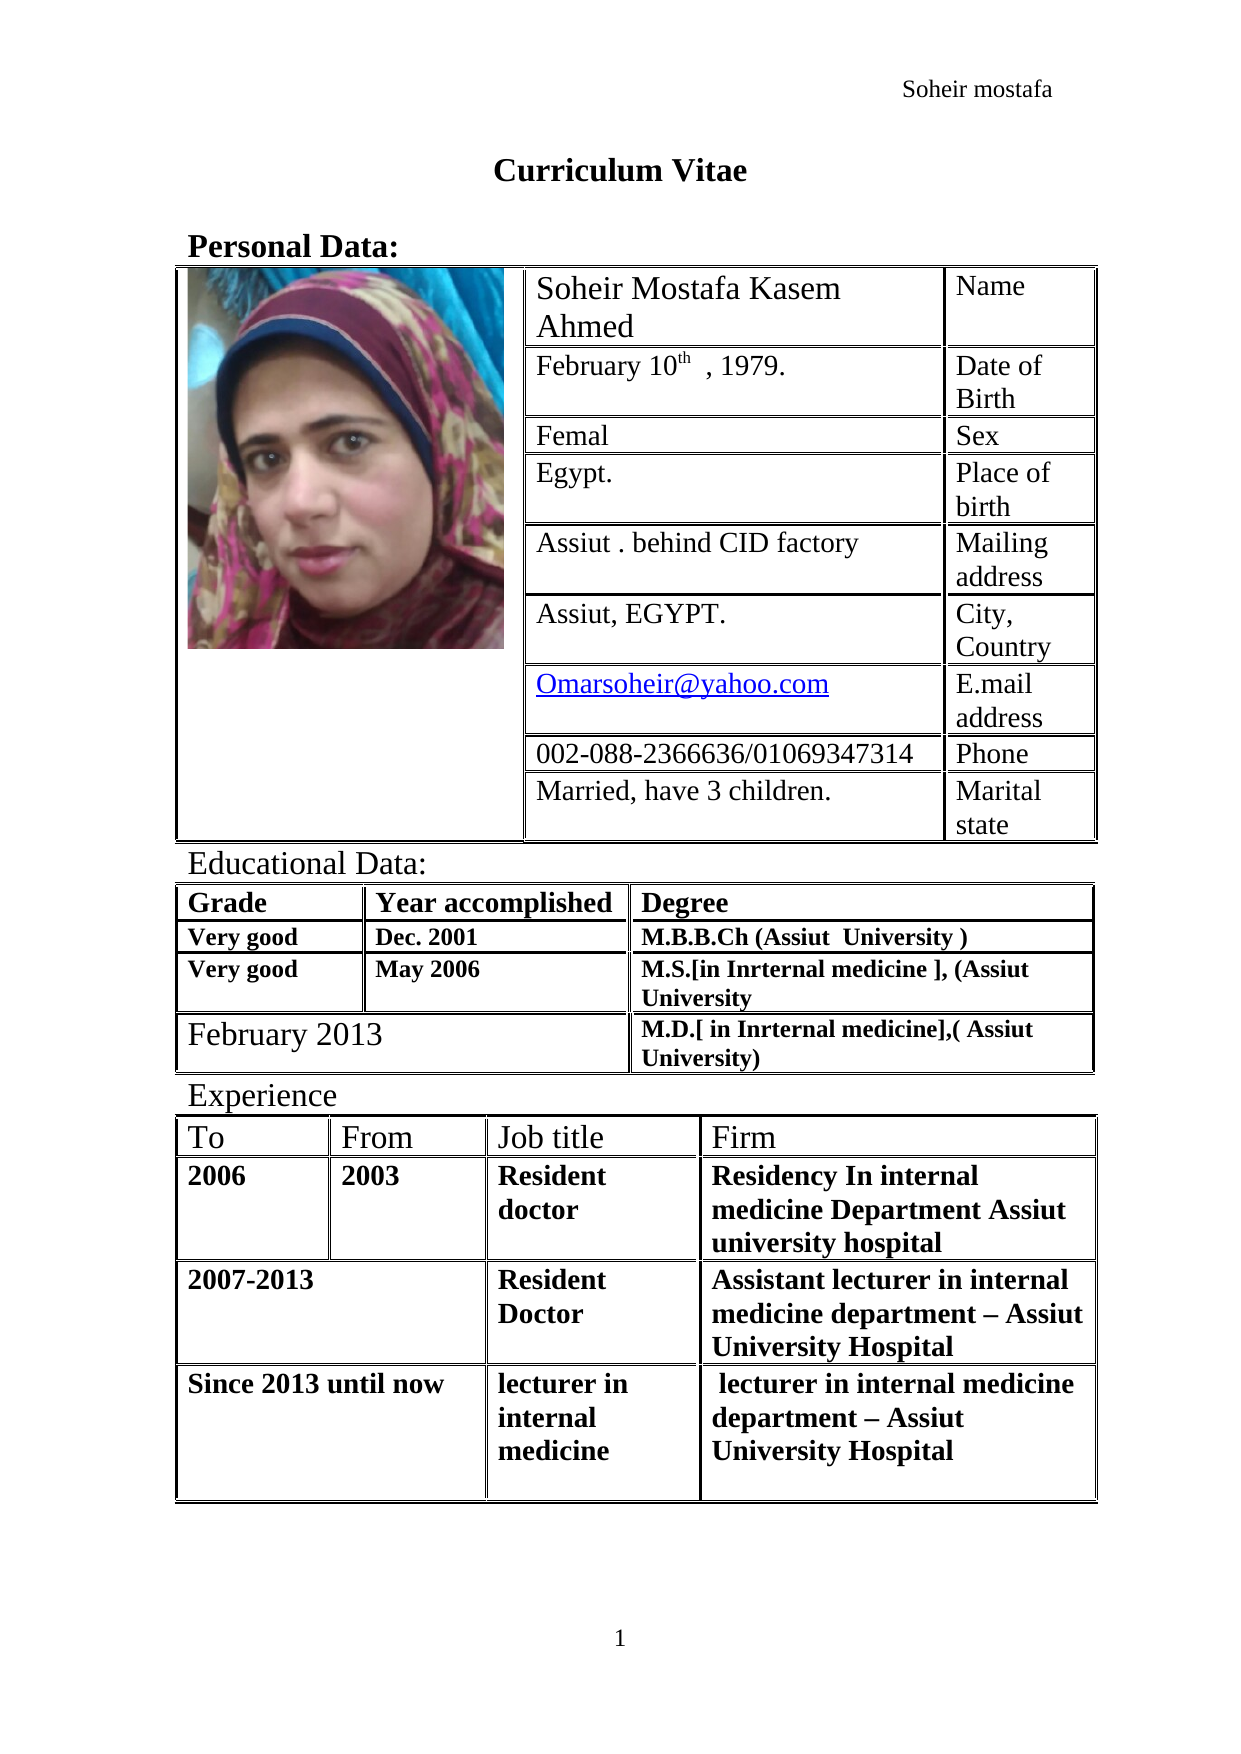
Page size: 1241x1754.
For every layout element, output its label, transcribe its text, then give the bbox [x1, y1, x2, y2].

table_cell May 2006 [366, 951, 630, 1011]
table_cell Dec. 2001 [366, 919, 628, 951]
table_cell Very good [178, 922, 362, 951]
table_cell Assiut . behind CID factory [526, 522, 943, 593]
text Experience [187, 1075, 1053, 1114]
table_cell lecturer in internal medicine department – Assiut University Hospital [702, 1363, 1097, 1500]
table_cell Femal [526, 415, 943, 452]
table_cell Date of Birth [946, 345, 1094, 415]
picture [450, 268, 504, 378]
table_cell Assistant lecturer in internal medicine department – Assiut University Hospital [702, 1259, 1095, 1363]
table_cell Phone [944, 733, 1096, 770]
table_cell Assiut, EGYPT. [526, 593, 943, 663]
table_cell M.B.B.Ch (Assiut University ) [631, 919, 1092, 951]
table_cell M.D.[ in Inrternal medicine],( Assiut University) [630, 1011, 1093, 1072]
table_cell Marital state [946, 770, 1096, 840]
table_cell 2006 [178, 1158, 328, 1259]
table_cell February 10th , 1979. [526, 345, 943, 415]
table_header Name [946, 266, 1096, 345]
table_cell Sex [946, 415, 1094, 452]
table_cell 002-088-2366636/01069347314 [525, 733, 944, 770]
table_header Job title [486, 1115, 699, 1155]
table_cell Resident doctor [488, 1155, 699, 1259]
table_header From [330, 1117, 486, 1155]
table_cell E.mail address [946, 663, 1094, 733]
table_cell Egypt. [526, 452, 943, 522]
table_cell February 2013 [176, 1011, 630, 1072]
table_header Soheir Mostafa Kasem Ahmed [525, 268, 943, 345]
table_cell Mailing address [946, 522, 1094, 593]
text Curriculum Vitae [187, 150, 1053, 188]
table_header Grade [176, 883, 364, 919]
table_cell Since 2013 until now [176, 1366, 486, 1500]
table_cell City, Country [946, 593, 1094, 663]
picture [492, 268, 504, 284]
table_cell 2003 [331, 1158, 485, 1259]
table_header Degree [631, 885, 1093, 919]
picture [187, 268, 504, 649]
table_cell lecturer in internal medicine [486, 1363, 699, 1500]
table_cell Omarsoheir@yahoo.com [526, 663, 943, 733]
table_header Firm [702, 1115, 1097, 1155]
table_header To [176, 1116, 330, 1155]
table_cell Residency In internal medicine Department Assiut university hospital [702, 1155, 1095, 1259]
table_cell Married, have 3 children. [525, 770, 943, 840]
table_cell Resident Doctor [488, 1259, 699, 1363]
table_cell Very good [178, 954, 362, 1011]
picture [496, 294, 501, 305]
table_header [176, 268, 524, 840]
table_header Year accomplished [364, 885, 628, 919]
text Educational Data: [187, 844, 1053, 882]
table_cell 2007-2013 [178, 1262, 485, 1363]
table_cell Place of birth [946, 452, 1094, 522]
table_cell M.S.[in Inrternal medicine ], (Assiut University [630, 951, 1092, 1011]
text Personal Data: [187, 227, 1053, 265]
